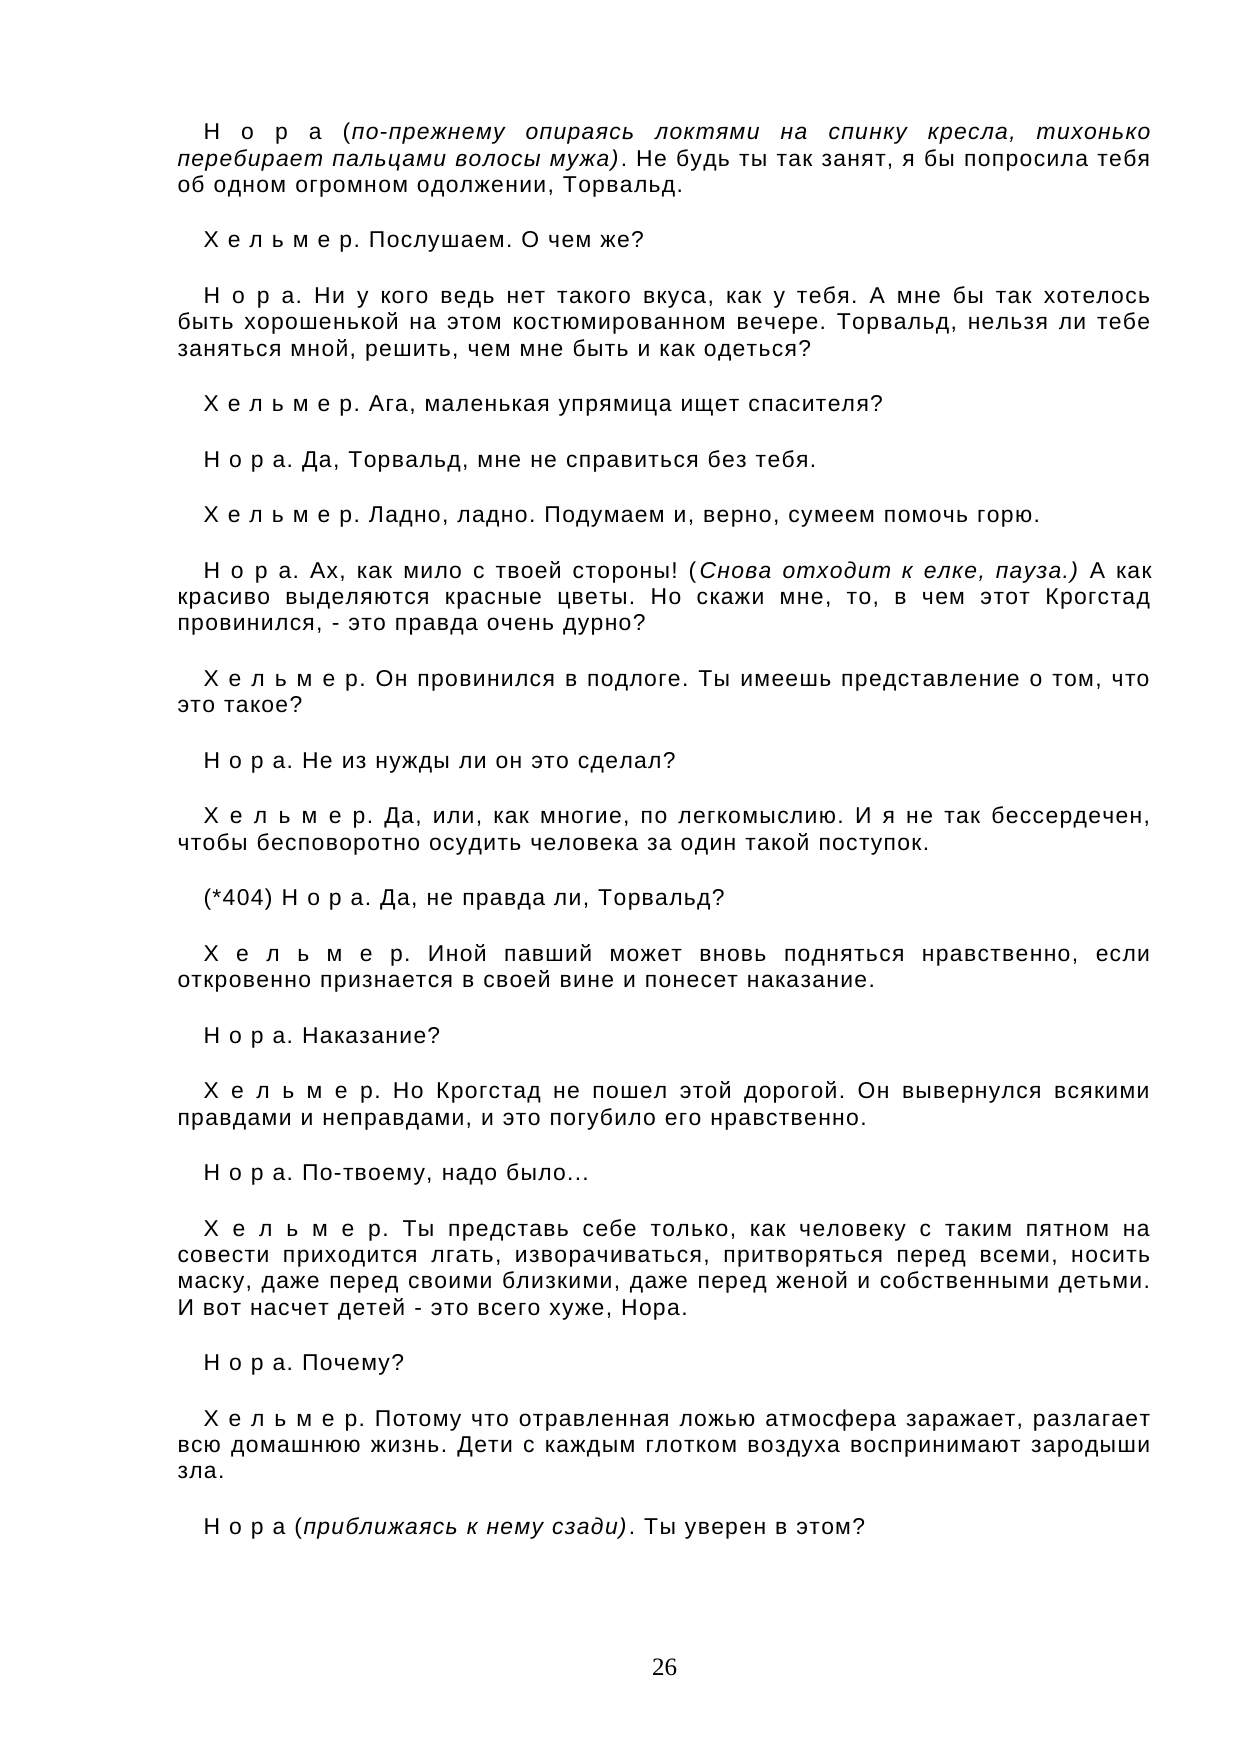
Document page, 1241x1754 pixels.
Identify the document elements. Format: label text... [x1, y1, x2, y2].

text Н о р а. Ах, как мило с твоей стороны! (Снова отходит к елке, пауза.) А как красиво выделяются красные цветы. Но скажи мне, то, в чем этот Крогстад провинился, - это правда очень дурно? [177, 557, 1152, 636]
text X е л ь м е р. Но Крогстад не пошел этой дорогой. Он вывернулся всякими правдами и неправдами, и это погубило его нравственно. [177, 1077, 1152, 1130]
text Х е л ь м е р. Ладно, ладно. Подумаем и, верно, сумеем помочь горю. [177, 501, 1152, 527]
text Н о р а. По-твоему, надо было... [177, 1159, 1152, 1185]
text X е л ь м е р. Ты представь себе только, как человеку с таким пятном на совести приходится лгать, изворачиваться, притворяться перед всеми, носить маску, даже перед своими близкими, даже перед женой и собственными детьми. И вот насчет детей - это всего хуже, Нора. [177, 1214, 1152, 1320]
text X е л ь м е р. Иной павший может вновь подняться нравственно, если откровенно признается в своей вине и понесет наказание. [177, 940, 1152, 992]
text Н о р а. Почему? [177, 1349, 1152, 1375]
text Н о р а. Ни у кого ведь нет такого вкуса, как у тебя. А мне бы так хотелось быть хорошенькой на этом костюмированном вечере. Торвальд, нельзя ли тебе заняться мной, решить, чем мне быть и как одеться? [177, 282, 1152, 361]
text Х е л ь м е р. Он провинился в подлоге. Ты имеешь представление о том, что это такое? [177, 665, 1152, 718]
text Х е л ь м е р. Да, или, как многие, по легкомыслию. И я не так бессердечен, чтобы бесповоротно осудить человека за один такой поступок. [177, 802, 1152, 855]
text Х е л ь м е р. Ага, маленькая упрямица ищет спасителя? [177, 390, 1152, 416]
text (*404) Н о р а. Да, не правда ли, Торвальд? [177, 884, 1152, 911]
text Н о р а. Да, Торвальд, мне не справиться без тебя. [177, 446, 1152, 472]
text Н о р а. Наказание? [177, 1022, 1152, 1048]
text X е л ь м е р. Потому что отравленная ложью атмосфера заражает, разлагает всю домашнюю жизнь. Дети с каждым глотком воздуха воспринимают зародыши зла. [177, 1404, 1152, 1484]
text Н о р а (по-прежнему опираясь локтями на спинку кресла, тихонько перебирает пальцами волосы мужа). Не будь ты так занят, я бы попросила тебя об одном огромном одолжении, Торвальд. [177, 118, 1152, 197]
text Н о р а. Не из нужды ли он это сделал? [177, 747, 1152, 773]
text Н о р а (приближаясь к нему сзади). Ты уверен в этом? [177, 1513, 1152, 1539]
text Х е л ь м е р. Послушаем. О чем же? [177, 226, 1152, 253]
